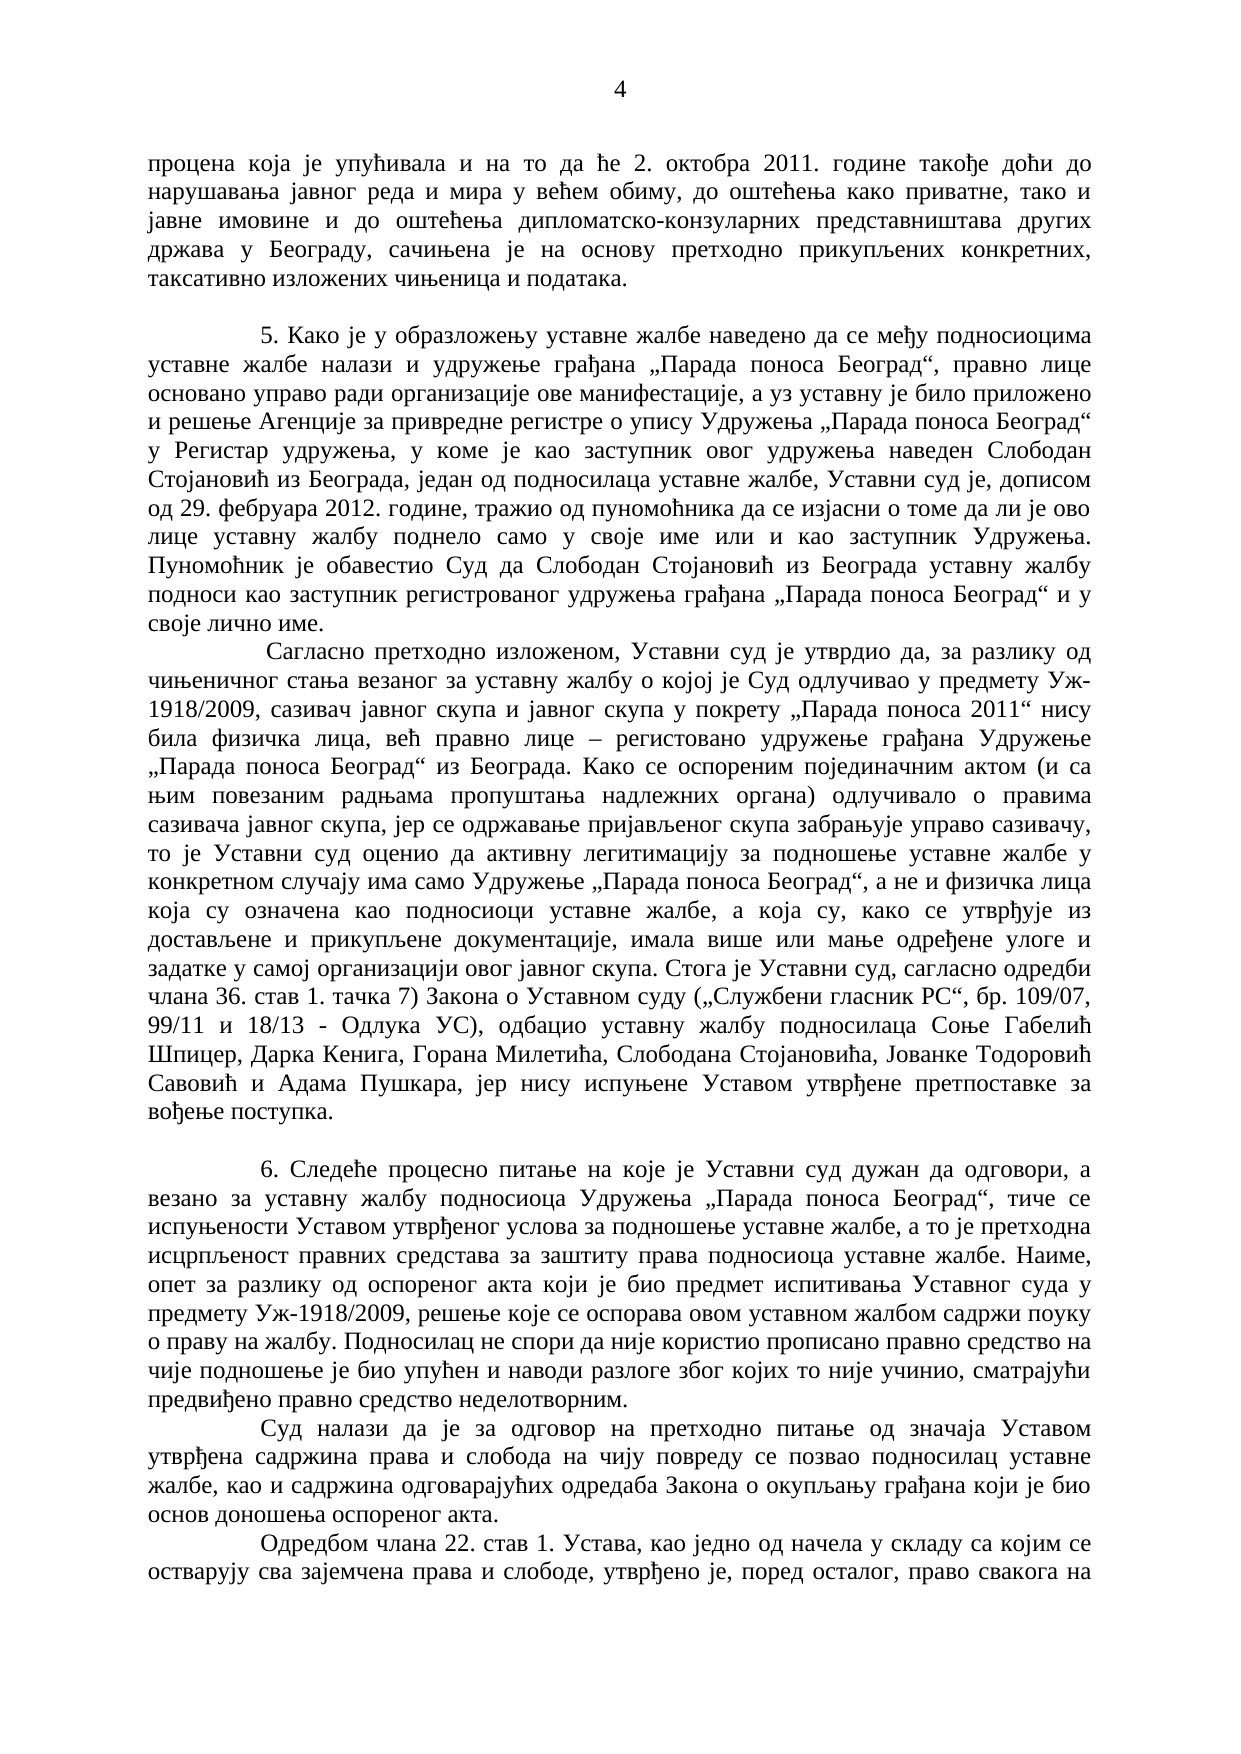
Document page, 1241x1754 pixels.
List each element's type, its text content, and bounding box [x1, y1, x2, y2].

text 5. Како је у образложењу уставне жалбе наведено да се међу подносиоцима уставне жалбе налази и удружење грађана „Парада поноса Београд“, правно лице основано управо ради организације ове манифестације, а уз уставну је било приложено и решење Агенције за привредне регистре о упису Удружења „Парада поноса Београд“ у Регистар удружења, у коме је као заступник овог удружења наведен Слободан Стојановић из Београда, један од подносилаца уставне жалбе, Уставни суд је, дописом од 29. фебруара 2012. године, тражио од пуномоћника да се изјасни о томе да ли је ово лице уставну жалбу поднело само у своје име или и као заступник Удружења. Пуномоћник је обавестио Суд да Слободан Стојановић из Београда уставну жалбу подноси као заступник регистрованог удружења грађана „Парада поноса Београд“ и у своје лично име. [148, 320, 1092, 636]
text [148, 148, 1092, 291]
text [148, 1528, 1092, 1585]
text Сагласно претходно изложеном, Уставни суд је утврдио да, за разлику од чињеничног стања везаног за уставну жалбу о којој је Суд одлучивао у предмету Уж-1918/2009, сазивач јавног скупа и јавног скупа у покрету „Парада поноса 2011“ нису била физичка лица, већ правно лице – регистовано удружење грађана Удружење „Парада поноса Београд“ из Београда. Како се оспореним појединачним актом (и са њим повезаним радњама пропуштања надлежних органа) одлучивало о правима сазивача јавног скупа, јер се одржавање пријављеног скупа забрањује управо сазивачу, то је Уставни суд оценио да активну легитимацију за подношење уставне жалбе у конкретном случају има само Удружење „Парада поноса Београд“, а не и физичка лица која су означена као подносиоци уставне жалбе, а која су, како се утврђује из достављене и прикупљене документације, имала више или мање одређене улоге и задатке у самој организацији овог јавног скупа. Стога је Уставни суд, сагласно одредби члана 36. став 1. тачка 7) Закона о Уставном суду („Службени гласник РС“, бр. 109/07, 99/11 и 18/13 - Одлука УС), одбацио уставну жалбу подносилаца Соње Габелић Шпицер, Дарка Кенига, Горана Милетића, Слободана Стојановића, Јованке Тодоровић Савовић и Адама Пушкара, јер нису испуњене Уставом утврђене претпоставке за вођење поступка. [148, 636, 1092, 1125]
text Суд налази да је за одговор на претходно питање од значаја Уставом утврђена садржина права и слобода на чију повреду се позвао подносилац уставне жалбе, као и садржина одговарајућих одредаба Закона о окупљању грађана који је био основ доношења оспореног акта. [148, 1413, 1092, 1528]
text 6. Следеће процесно питање на које је Уставни суд дужан да одговори, а везано за уставну жалбу подносиоца Удружења „Парада поноса Београд“, тиче се испуњености Уставом утврђеног услова за подношење уставне жалбе, а то је претходна исцрпљеност правних средстава за заштиту права подносиоца уставне жалбе. Наиме, опет за разлику од оспореног акта који је био предмет испитивања Уставног суда у предмету Уж-1918/2009, решење које се оспорава овом уставном жалбом садржи поуку о праву на жалбу. Подносилац не спори да није користио прописано правно средство на чије подношење је био упућен и наводи разлоге због којих то није учинио, сматрајући предвиђено правно средство неделотворним. [148, 1154, 1092, 1413]
